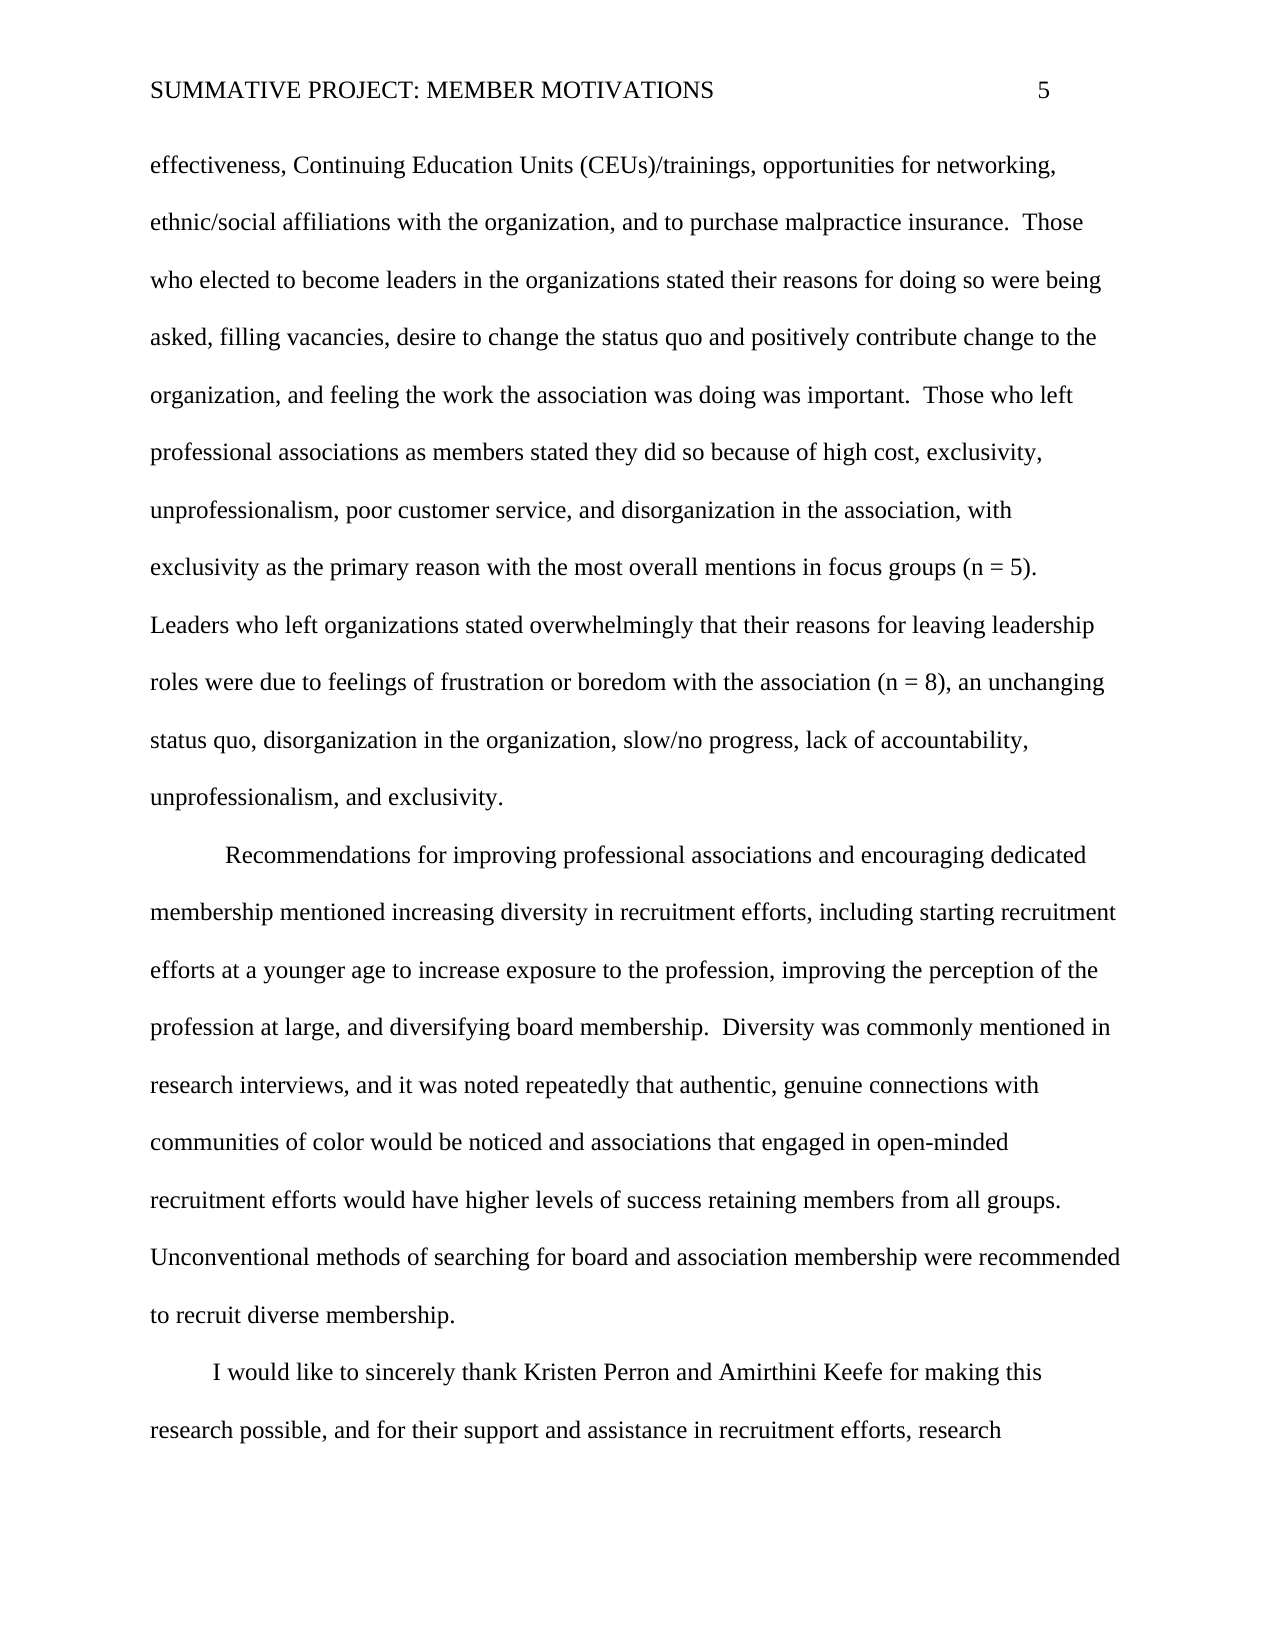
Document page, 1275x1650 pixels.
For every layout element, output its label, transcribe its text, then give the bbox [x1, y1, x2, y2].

text Recommendations for improving professional associations and encouraging dedicated membership mentioned increasing diversity in recruitment efforts, including starting recruitment efforts at a younger age to increase exposure to the profession, improving the perception of the profession at large, and diversifying board membership. Diversity was commonly mentioned in research interviews, and it was noted repeatedly that authentic, genuine connections with communities of color would be noticed and associations that engaged in open-minded recruitment efforts would have higher levels of success retaining members from all groups. Unconventional methods of searching for board and association membership were recommended to recruit diverse membership. [150, 840, 1125, 1329]
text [150, 150, 1125, 811]
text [150, 1357, 1125, 1444]
